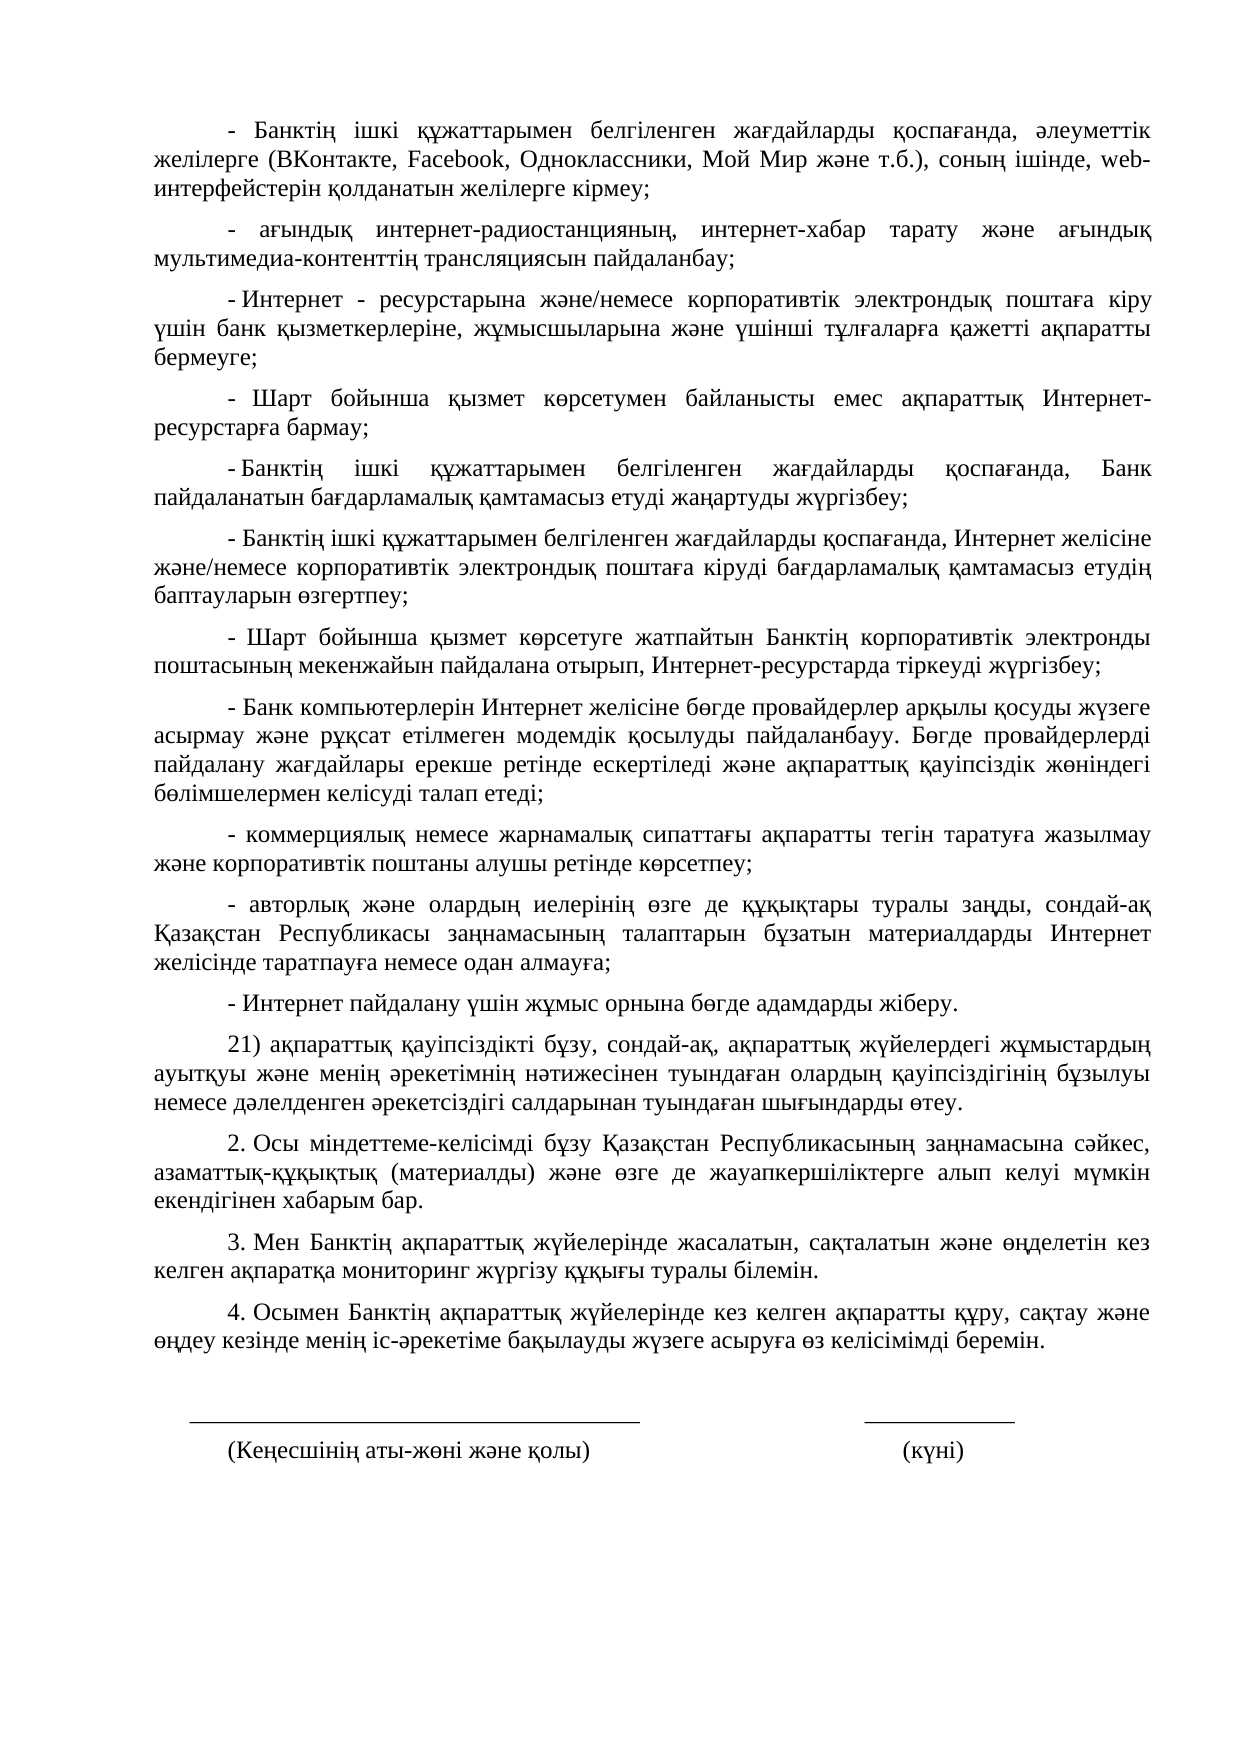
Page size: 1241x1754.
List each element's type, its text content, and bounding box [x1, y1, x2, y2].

list Интернет пайдалану үшін жұмыс орнына бөгде адамдарды жіберу. [227, 988, 1228, 1017]
list авторлық және олардың иелерінің өзге де құқықтары туралы заңды, сондай-ақ Қазақстан Республикасы заңнамасының талаптарын бұзатын материалдарды Интернет желісінде таратпауға немесе одан алмауға; [153, 889, 1152, 975]
list Банктің ішкі құжаттарымен белгіленген жағдайларды қоспағанда, Интернет желісіне және/немесе корпоративтік электрондық поштаға кіруді бағдарламалық қамтамасыз етудің баптауларын өзгертпеу; [153, 523, 1152, 609]
list коммерциялық немесе жарнамалық сипаттағы ақпаратты тегін таратуға жазылмау және корпоративтік поштаны алушы ретінде көрсетпеу; [153, 819, 1152, 877]
list Банк компьютерлерін Интернет желісіне бөгде провайдерлер арқылы қосуды жүзеге асырмау және рұқсат етілмеген модемдік қосылуды пайдаланбауу. Бөгде провайдерлерді пайдалану жағдайлары ерекше ретінде ескертіледі және ақпараттық қауіпсіздік жөніндегі бөлімшелермен келісуді талап етеді; [153, 692, 1152, 807]
list Банктің ішкі құжаттарымен белгіленген жағдайларды қоспағанда, әлеуметтік желілерге (ВКонтакте, Facebook, Одноклассники, Мой Мир және т.б.), соның ішінде, web- интерфейстерін қолданатын желілерге кірмеу; [153, 115, 1152, 201]
text (Кеңесшінің аты-жөні және қолы) (күні) [39, 1435, 1152, 1463]
list Шарт бойынша қызмет көрсетумен байланысты емес ақпараттық Интернет- ресурстарға бармау; [153, 383, 1152, 440]
list Интернет - ресурстарына және/немесе корпоративтік электрондық поштаға кіру үшін банк қызметкерлеріне, жұмысшыларына және үшінші тұлғаларға қажетті ақпаратты бермеуге; [153, 284, 1152, 370]
list ағындық интернет-радиостанцияның, интернет-хабар тарату және ағындық мультимедиа-контенттің трансляциясын пайдаланбау; [153, 214, 1152, 272]
list Банктің ішкі құжаттарымен белгіленген жағдайларды қоспағанда, Банк пайдаланатын бағдарламалық қамтамасыз етуді жаңартуды жүргізбеу; [153, 453, 1152, 510]
list Мен Банктің ақпараттық жүйелерінде жасалатын, сақталатын және өңделетін кез келген ақпаратқа мониторинг жүргізу құқығы туралы білемін. [153, 1227, 1151, 1284]
text 21) ақпараттық қауіпсіздікті бұзу, сондай-ақ, ақпараттық жүйелердегі жұмыстардың ауытқуы және менің әрекетімнің нәтижесінен туындаған олардың қауіпсіздігінің бұзылуы немесе дәлелденген әрекетсіздігі салдарынан туындаған шығындарды өтеу. [153, 1029, 1151, 1115]
text ____________________________________ ____________ [153, 1397, 1152, 1426]
list Осымен Банктің ақпараттық жүйелерінде кез келген ақпаратты құру, сақтау және өңдеу кезінде менің іс-әрекетіме бақылауды жүзеге асыруға өз келісімімді беремін. [153, 1297, 1151, 1354]
list Осы міндеттеме-келісімді бұзу Қазақстан Республикасының заңнамасына сәйкес, азаматтық-құқықтық (материалды) және өзге де жауапкершіліктерге алып келуі мүмкін екендігінен хабарым бар. [153, 1128, 1151, 1214]
list Шарт бойынша қызмет көрсетуге жатпайтын Банктің корпоративтік электронды поштасының мекенжайын пайдалана отырып, Интернет-ресурстарда тіркеуді жүргізбеу; [153, 622, 1152, 679]
